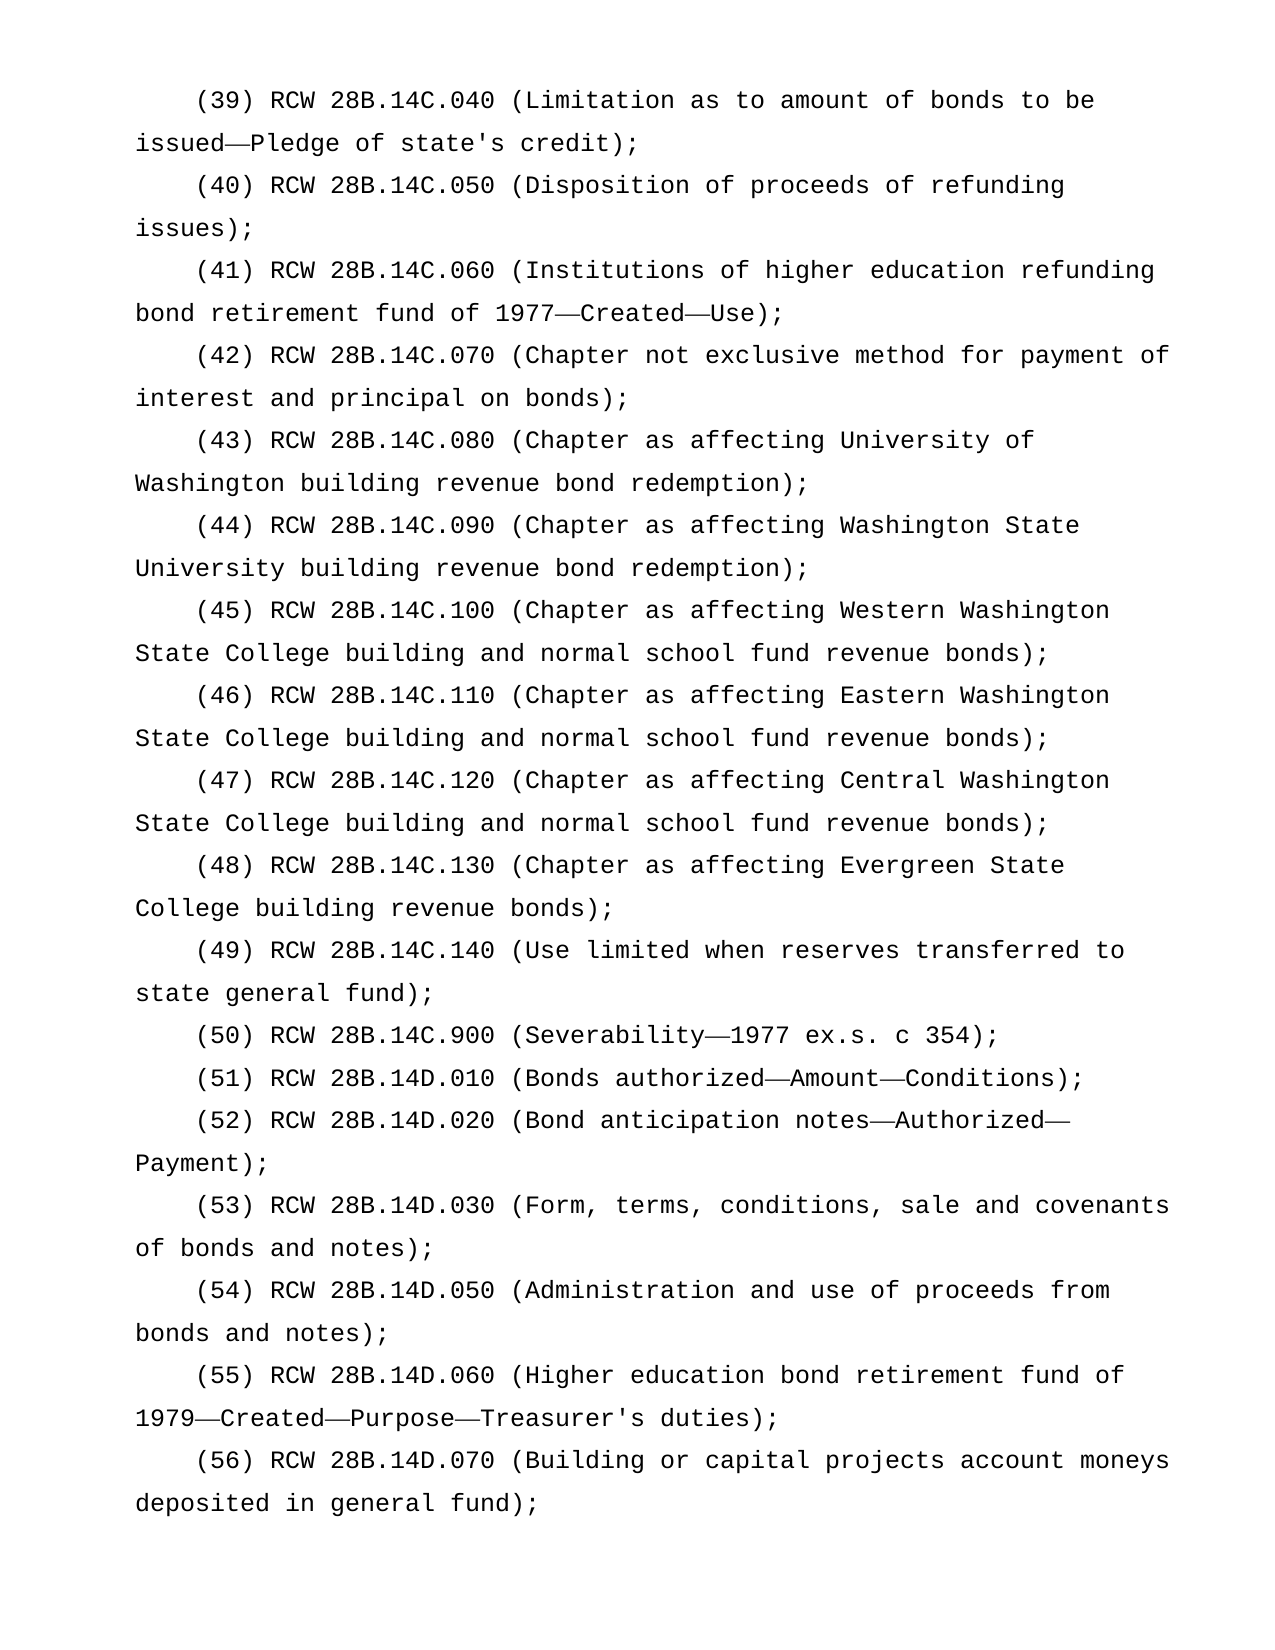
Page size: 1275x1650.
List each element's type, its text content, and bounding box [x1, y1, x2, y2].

text (41) RCW 28B.14C.060 (Institutions of higher education refunding bond retirement fund of 1977—Created—Use); [135, 245, 1170, 330]
text (50) RCW 28B.14C.900 (Severability—1977 ex.s. c 354); [135, 1010, 1170, 1052]
text (49) RCW 28B.14C.140 (Use limited when reserves transferred to state general fund); [135, 925, 1170, 1010]
text (44) RCW 28B.14C.090 (Chapter as affecting Washington State University building revenue bond redemption); [135, 500, 1170, 585]
text (48) RCW 28B.14C.130 (Chapter as affecting Evergreen State College building revenue bonds); [135, 840, 1170, 925]
text (52) RCW 28B.14D.020 (Bond anticipation notes—Authorized—Payment); [135, 1095, 1170, 1180]
text (45) RCW 28B.14C.100 (Chapter as affecting Western Washington State College building and normal school fund revenue bonds); [135, 585, 1170, 670]
text (47) RCW 28B.14C.120 (Chapter as affecting Central Washington State College building and normal school fund revenue bonds); [135, 755, 1170, 840]
text (43) RCW 28B.14C.080 (Chapter as affecting University of Washington building revenue bond redemption); [135, 415, 1170, 500]
text (40) RCW 28B.14C.050 (Disposition of proceeds of refunding issues); [135, 160, 1170, 245]
text (53) RCW 28B.14D.030 (Form, terms, conditions, sale and covenants of bonds and notes); [135, 1180, 1170, 1265]
text (46) RCW 28B.14C.110 (Chapter as affecting Eastern Washington State College building and normal school fund revenue bonds); [135, 670, 1170, 755]
text (39) RCW 28B.14C.040 (Limitation as to amount of bonds to be issued—Pledge of state's credit); [135, 75, 1170, 160]
text (56) RCW 28B.14D.070 (Building or capital projects account moneys deposited in general fund); [135, 1435, 1170, 1520]
text (54) RCW 28B.14D.050 (Administration and use of proceeds from bonds and notes); [135, 1265, 1170, 1350]
text (42) RCW 28B.14C.070 (Chapter not exclusive method for payment of interest and principal on bonds); [135, 330, 1170, 415]
text (55) RCW 28B.14D.060 (Higher education bond retirement fund of 1979—Created—Purpose—Treasurer's duties); [135, 1350, 1170, 1435]
text (51) RCW 28B.14D.010 (Bonds authorized—Amount—Conditions); [135, 1052, 1170, 1095]
